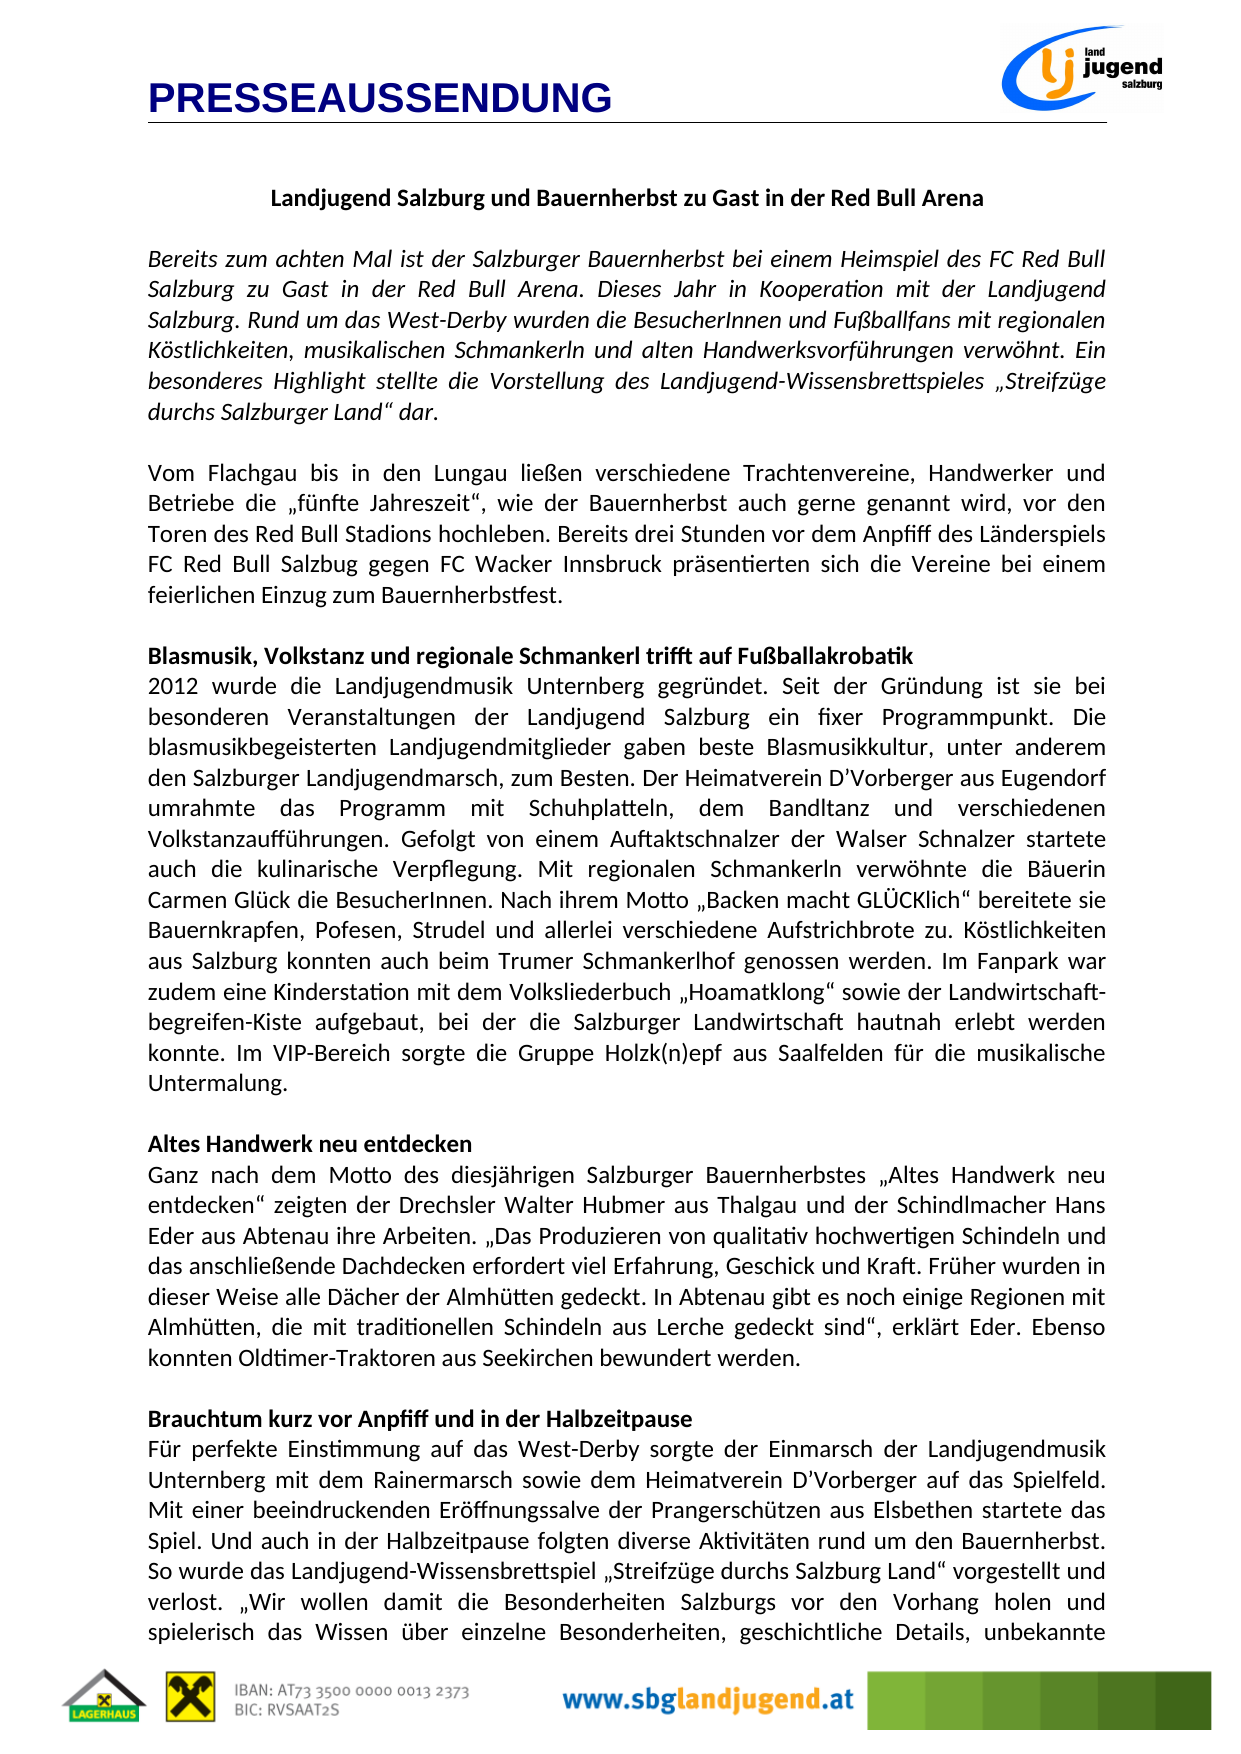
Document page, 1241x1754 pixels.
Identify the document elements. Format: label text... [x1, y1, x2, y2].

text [148, 1433, 1107, 1647]
text Altes Handwerk neu entdecken [148, 1128, 1107, 1159]
text Ganz nach dem Motto des diesjährigen Salzburger Bauernherbstes „Altes Handwerk neu entdecken“ zeigten der Drechsler Walter Hubmer aus Thalgau und der Schindlmacher Hans Eder aus Abtenau ihre Arbeiten. „Das Produzieren von qualitativ hochwertigen Schindeln und das anschließende Dachdecken erfordert viel Erfahrung, Geschick und Kraft. Früher wurden in dieser Weise alle Dächer der Almhütten gedeckt. In Abtenau gibt es noch einige Regionen mit Almhütten, die mit traditionellen Schindeln aus Lerche gedeckt sind“, erklärt Eder. Ebenso konnten Oldtimer-Traktoren aus Seekirchen bewundert werden. [148, 1159, 1107, 1372]
picture [1000, 23, 1164, 113]
picture [54, 1666, 1212, 1730]
text Blasmusik, Volkstanz und regionale Schmankerl trifft auf Fußballakrobatik [148, 640, 1107, 670]
text Bereits zum achten Mal ist der Salzburger Bauernherbst bei einem Heimspiel des FC Red Bull Salzburg zu Gast in der Red Bull Arena. Dieses Jahr in Kooperation mit der Landjugend Salzburg. Rund um das West-Derby wurden die BesucherInnen und Fußballfans mit regionalen Köstlichkeiten, musikalischen Schmankerln und alten Handwerksvorführungen verwöhnt. Ein besonderes Highlight stellte die Vorstellung des Landjugend-Wissensbrettspieles „Streifzüge durchs Salzburger Land“ dar. [148, 243, 1107, 426]
text 2012 wurde die Landjugendmusik Unternberg gegründet. Seit der Gründung ist sie bei besonderen Veranstaltungen der Landjugend Salzburg ein fixer Programmpunkt. Die blasmusikbegeisterten Landjugendmitglieder gaben beste Blasmusikkultur, unter anderem den Salzburger Landjugendmarsch, zum Besten. Der Heimatverein D’Vorberger aus Eugendorf umrahmte das Programm mit Schuhplatteln, dem Bandltanz und verschiedenen Volkstanzaufführungen. Gefolgt von einem Auftaktschnalzer der Walser Schnalzer startete auch die kulinarische Verpflegung. Mit regionalen Schmankerln verwöhnte die Bäuerin Carmen Glück die BesucherInnen. Nach ihrem Motto „Backen macht GLÜCKlich“ bereitete sie Bauernkrapfen, Pofesen, Strudel und allerlei verschiedene Aufstrichbrote zu. Köstlichkeiten aus Salzburg konnten auch beim Trumer Schmankerlhof genossen werden. Im Fanpark war zudem eine Kinderstation mit dem Volksliederbuch „Hoamatklong“ sowie der Landwirtschaft-begreifen-Kiste aufgebaut, bei der die Salzburger Landwirtschaft hautnah erlebt werden konnte. Im VIP-Bereich sorgte die Gruppe Holzk(n)epf aus Saalfelden für die musikalische Untermalung. [148, 670, 1107, 1098]
text Brauchtum kurz vor Anpfiff und in der Halbzeitpause [148, 1403, 1107, 1433]
text Landjugend Salzburg und Bauernherbst zu Gast in der Red Bull Arena [148, 182, 1107, 213]
text Vom Flachgau bis in den Lungau ließen verschiedene Trachtenvereine, Handwerker und Betriebe die „fünfte Jahreszeit“, wie der Bauernherbst auch gerne genannt wird, vor den Toren des Red Bull Stadions hochleben. Bereits drei Stunden vor dem Anpfiff des Länderspiels FC Red Bull Salzbug gegen FC Wacker Innsbruck präsentierten sich die Vereine bei einem feierlichen Einzug zum Bauernherbstfest. [148, 457, 1107, 609]
